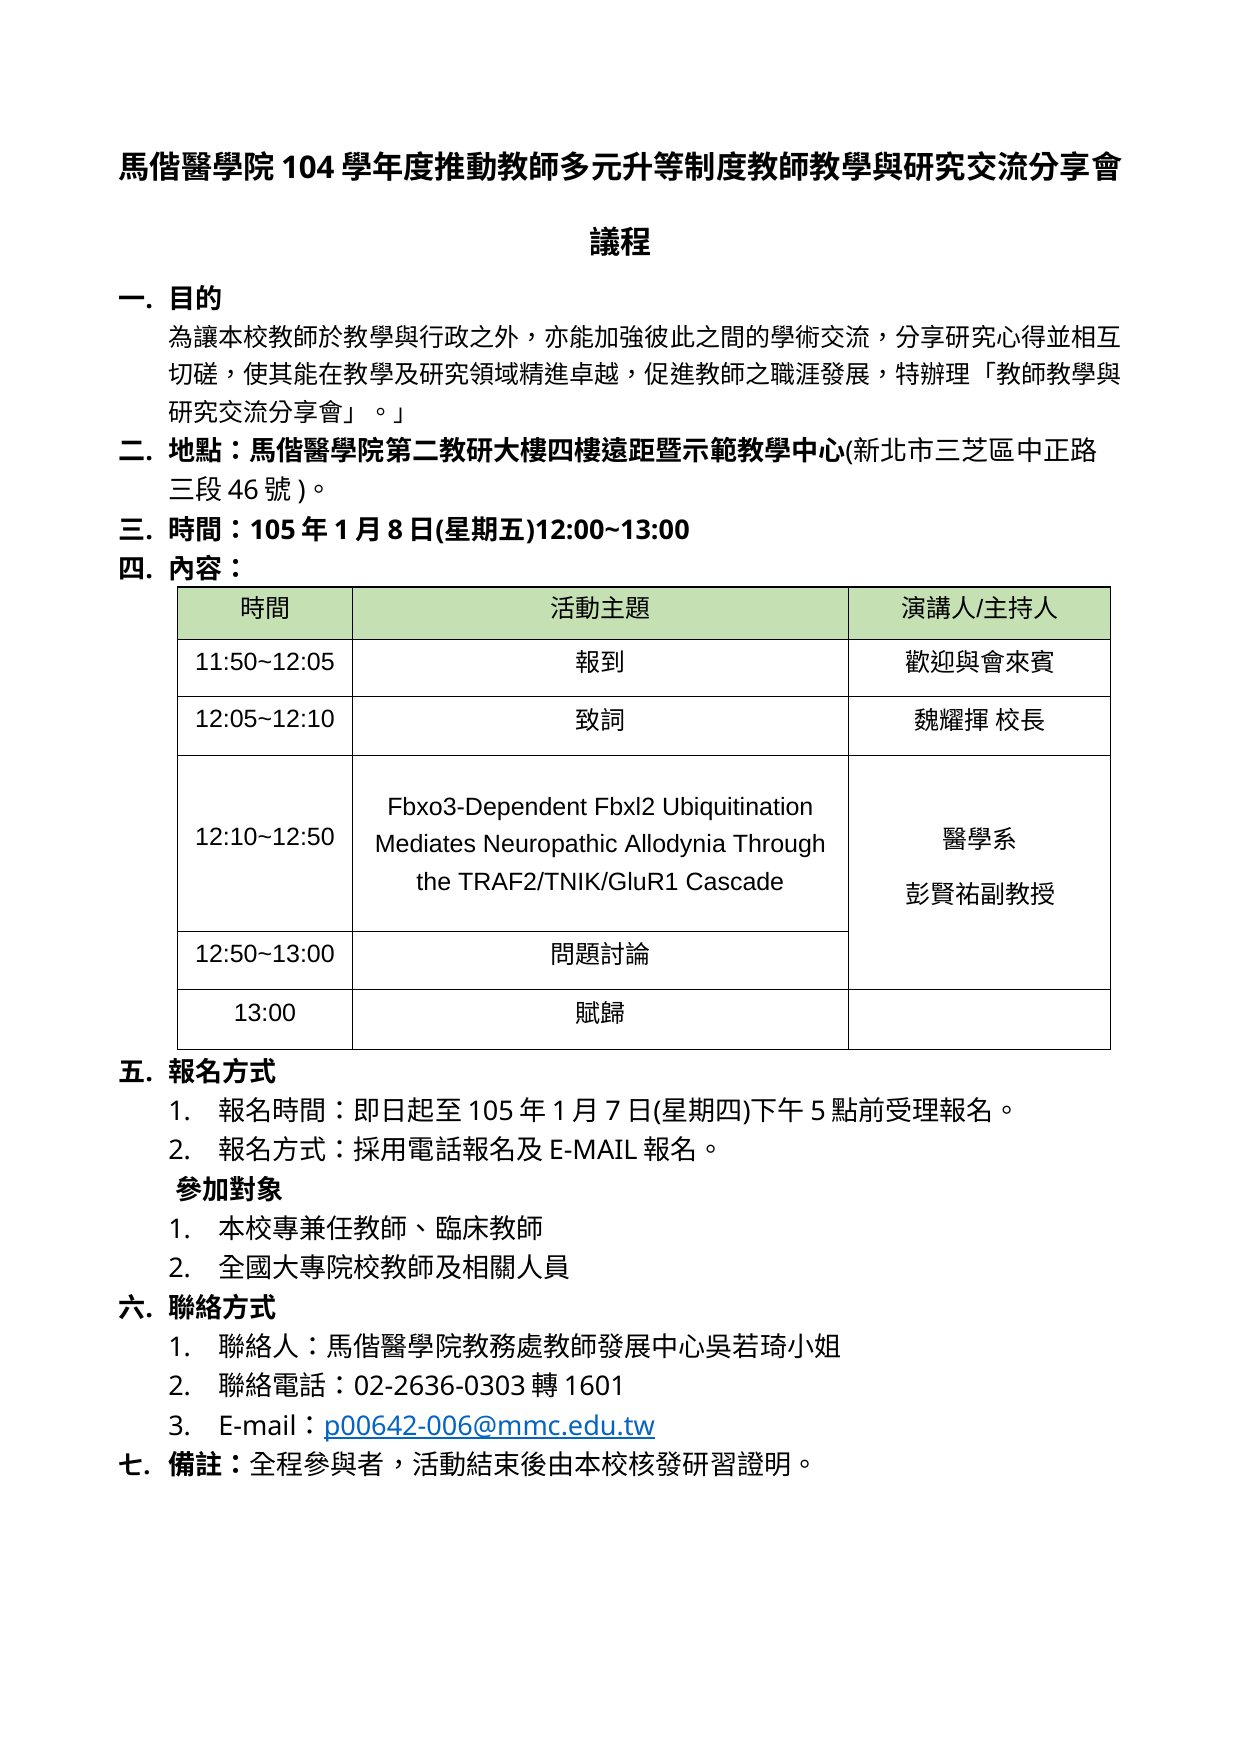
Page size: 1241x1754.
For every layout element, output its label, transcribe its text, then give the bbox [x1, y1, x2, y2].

table_cell [849, 990, 1110, 1048]
list 報名方式：採用電話報名及E-MAIL報名。 [168, 1128, 1122, 1168]
table_cell 12:05~12:10 [178, 697, 352, 755]
table_header 活動主題 [353, 588, 848, 639]
table_header 時間 [178, 588, 352, 639]
table_cell 魏耀揮 校長 [849, 697, 1110, 755]
list 時間：105年1月8日(星期五)12:00~13:00 [118, 508, 1122, 547]
table_cell 問題討論 [353, 932, 848, 988]
table_cell 12:10~12:50 [178, 756, 352, 931]
text 馬偕醫學院104學年度推動教師多元升等制度教師教學與研究交流分享會議程 [118, 127, 1122, 277]
list 聯絡人：馬偕醫學院教務處教師發展中心吳若琦小姐 [168, 1325, 1122, 1364]
table_cell 醫學系 彭賢祐副教授 [849, 756, 1110, 988]
list 全國大專院校教師及相關人員 [168, 1246, 1122, 1286]
list E-mail：p00642-006@mmc.edu.tw [168, 1404, 1122, 1443]
table_cell 報到 [353, 640, 848, 696]
table_cell 13:00 [178, 990, 352, 1048]
text 參加對象 [168, 1168, 1122, 1207]
list 報名時間：即日起至105年1月7日(星期四)下午5點前受理報名。 [168, 1089, 1122, 1128]
list 備註：全程參與者，活動結束後由本校核發研習證明。 [118, 1443, 1122, 1482]
table_cell 11:50~12:05 [178, 640, 352, 696]
list 聯絡方式 [118, 1286, 1122, 1325]
list 內容： [118, 547, 1122, 586]
list 報名方式 [118, 1049, 1122, 1089]
table_cell 歡迎與會來賓 [849, 640, 1110, 696]
table_cell 賦歸 [353, 990, 848, 1048]
table_cell Fbxo3-Dependent Fbxl2 Ubiquitination Mediates Neuropathic Allodynia Through the TRAF2/TNIK/GluR1 Cascade [353, 756, 848, 931]
table_header 演講人/主持人 [849, 588, 1110, 639]
list 本校專兼任教師、臨床教師 [168, 1207, 1122, 1246]
list 聯絡電話：02-2636-0303轉1601 [168, 1364, 1122, 1404]
list 目的 [118, 277, 1122, 316]
table_cell 12:50~13:00 [178, 932, 352, 988]
table_cell 致詞 [353, 697, 848, 755]
list 地點：馬偕醫學院第二教研大樓四樓遠距暨示範教學中心(新北市三芝區中正路三段46號 )。 [118, 429, 1122, 508]
list 為讓本校教師於教學與行政之外，亦能加強彼此之間的學術交流，分享研究心得並相互切磋，使其能在教學及研究領域精進卓越，促進教師之職涯發展，特辦理「教師教學與研究交流分享會」。」 [168, 316, 1122, 429]
